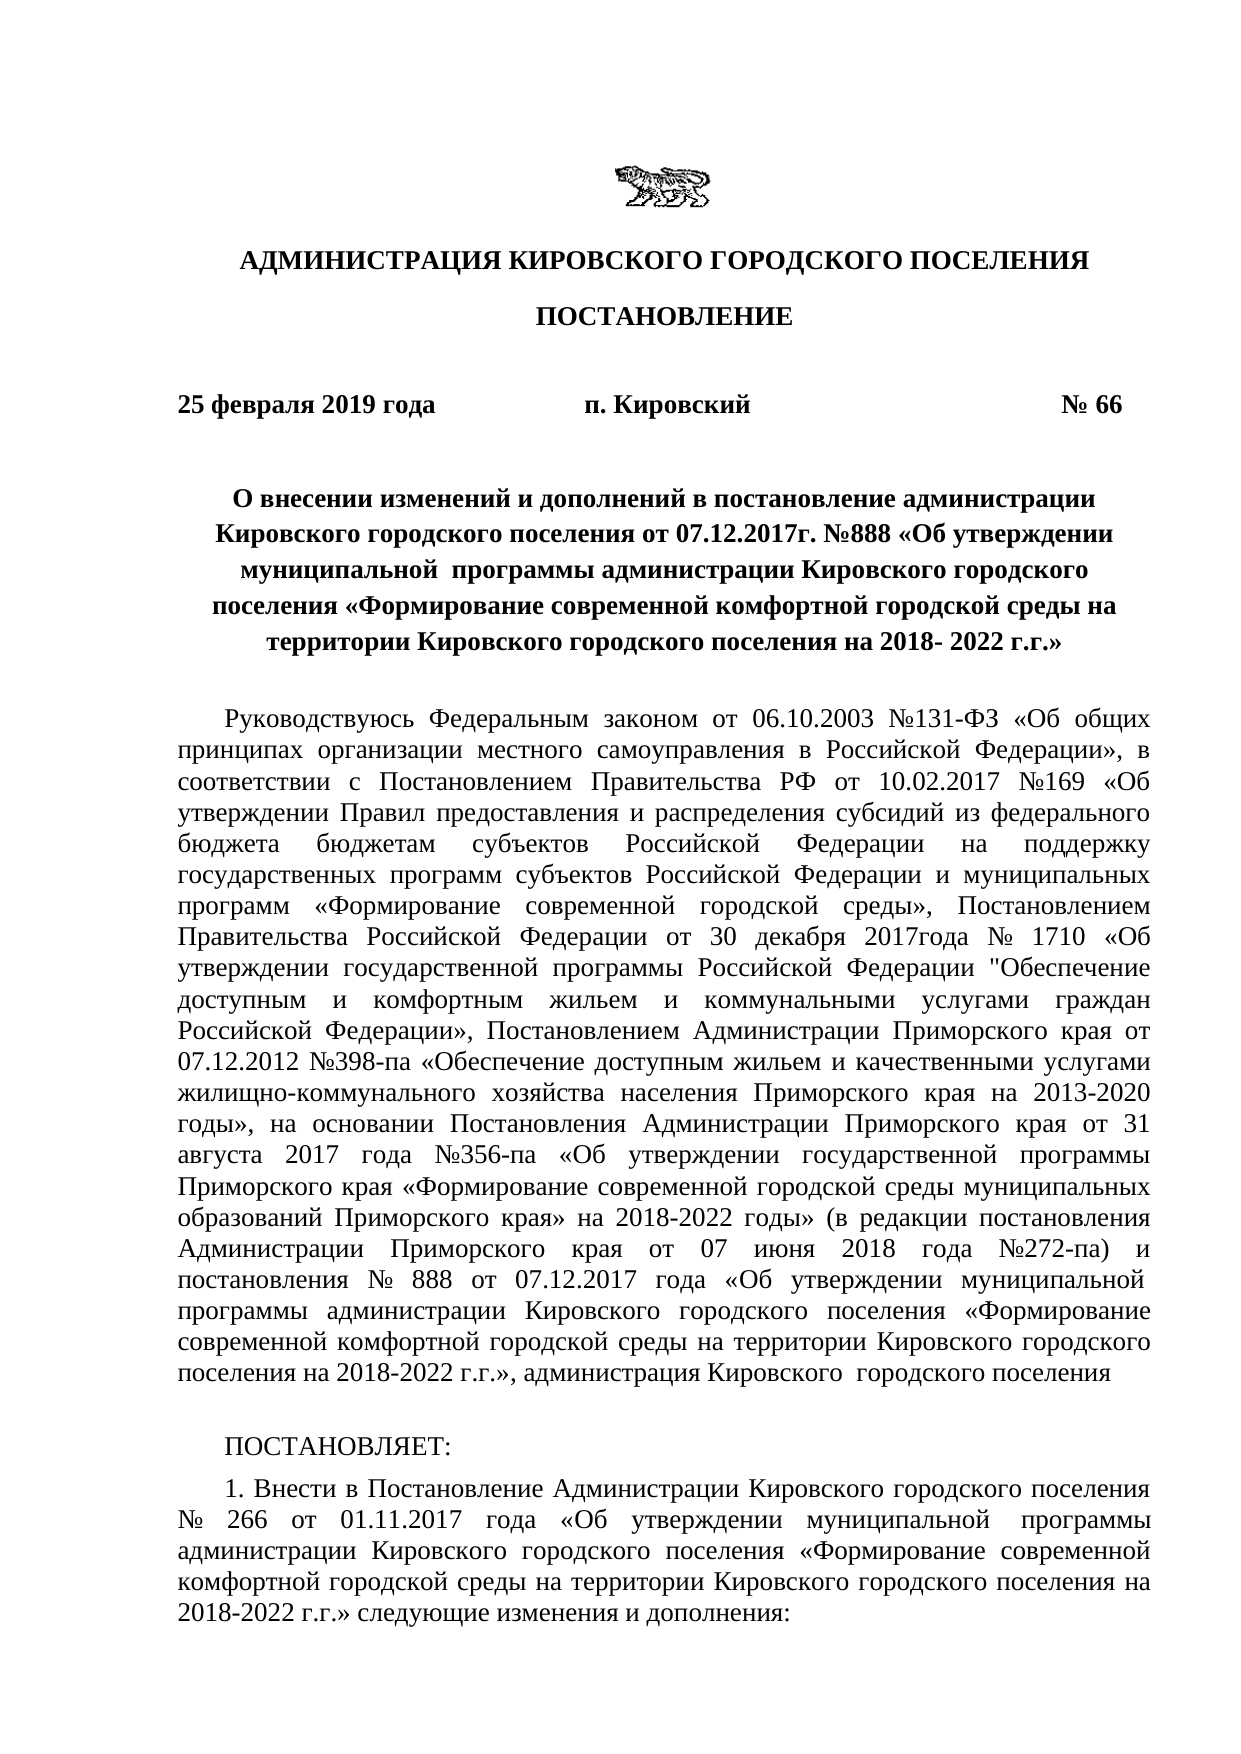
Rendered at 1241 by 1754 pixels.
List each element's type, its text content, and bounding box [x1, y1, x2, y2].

text ПОСТАНОВЛЕНИЕ [177, 301, 1152, 332]
picture [593, 152, 736, 219]
text 1. Внести в Постановление Администрации Кировского городского поселения № 266 от 01.11.2017 года «Об утверждении муниципальной программы администрации Кировского городского поселения «Формирование современной комфортной городской среды на территории Кировского городского поселения на 2018-2022 г.г.» следующие изменения и дополнения: [177, 1472, 1152, 1627]
text АДМИНИСТРАЦИЯ КИРОВСКОГО ГОРОДСКОГО ПОСЕЛЕНИЯ [177, 244, 1152, 275]
text Руководствуюсь Федеральным законом от 06.10.2003 №131-ФЗ «Об общих принципах организации местного самоуправления в Российской Федерации», в соответствии с Постановлением Правительства РФ от 10.02.2017 №169 «Об утверждении Правил предоставления и распределения субсидий из федерального бюджета бюджетам субъектов Российской Федерации на поддержку государственных программ субъектов Российской Федерации и муниципальных программ «Формирование современной городской среды», Постановлением Правительства Российской Федерации от 30 декабря 2017года № 1710 «Об утверждении государственной программы Российской Федерации "Обеспечение доступным и комфортным жильем и коммунальными услугами граждан Российской Федерации», Постановлением Администрации Приморского края от 07.12.2012 №398-па «Обеспечение доступным жильем и качественными услугами жилищно-коммунального хозяйства населения Приморского края на 2013-2020 годы», на основании Постановления Администрации Приморского края от 31 августа 2017 года №356-па «Об утверждении государственной программы Приморского края «Формирование современной городской среды муниципальных образований Приморского края» на 2018-2022 годы» (в редакции постановления Администрации Приморского края от 07 июня 2018 года №272-па) и постановления № 888 от 07.12.2017 года «Об утверждении муниципальной программы администрации Кировского городского поселения «Формирование современной комфортной городской среды на территории Кировского городского поселения на 2018-2022 г.г.», администрация Кировского городского поселения [177, 702, 1152, 1388]
text ПОСТАНОВЛЯЕТ: [177, 1430, 1152, 1461]
text 25 февраля 2019 года п. Кировский № 66 [177, 388, 1152, 419]
text О внесении изменений и дополнений в постановление администрации Кировского городского поселения от 07.12.2017г. №888 «Об утверждении муниципальной программы администрации Кировского городского поселения «Формирование современной комфортной городской среды на территории Кировского городского поселения на 2018- 2022 г.г.» [177, 482, 1152, 656]
